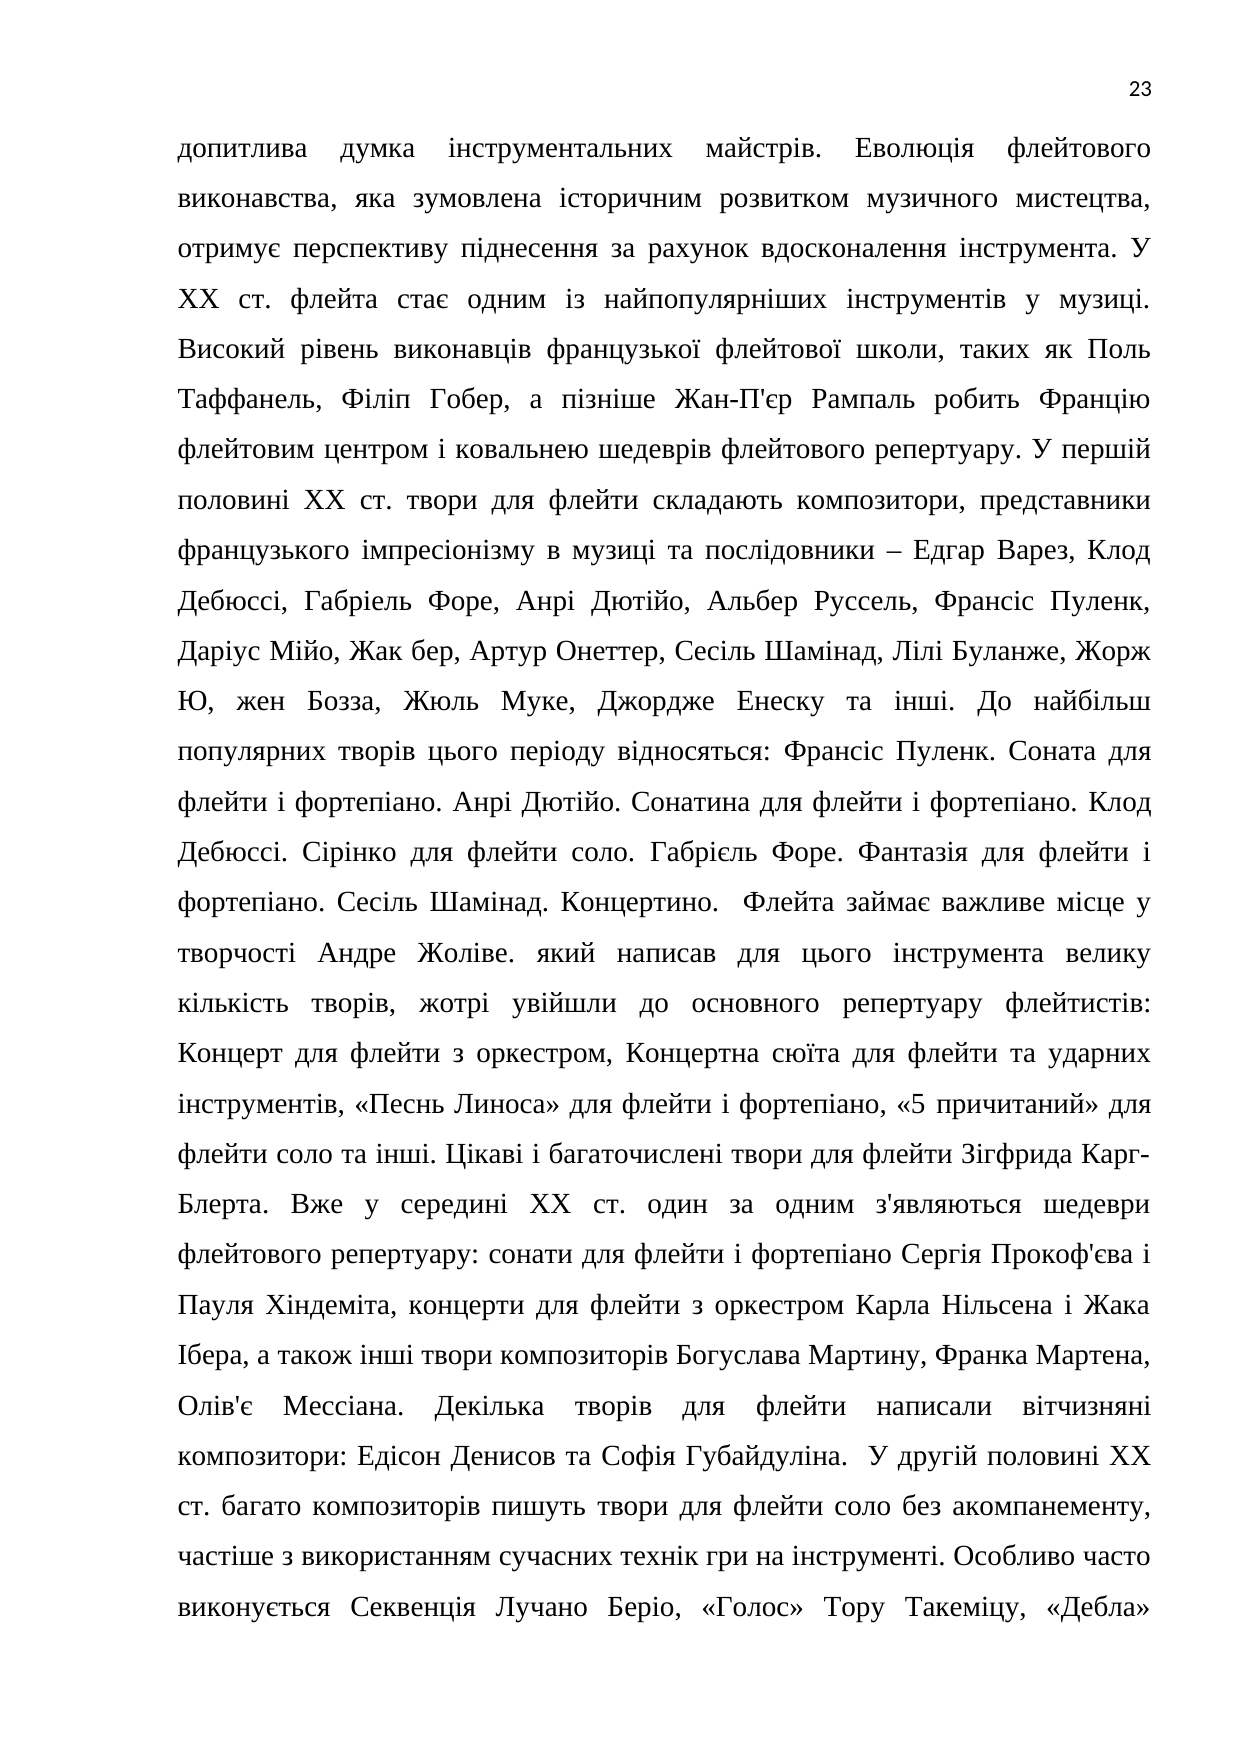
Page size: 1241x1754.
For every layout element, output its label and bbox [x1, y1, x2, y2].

text [177, 130, 1152, 1622]
